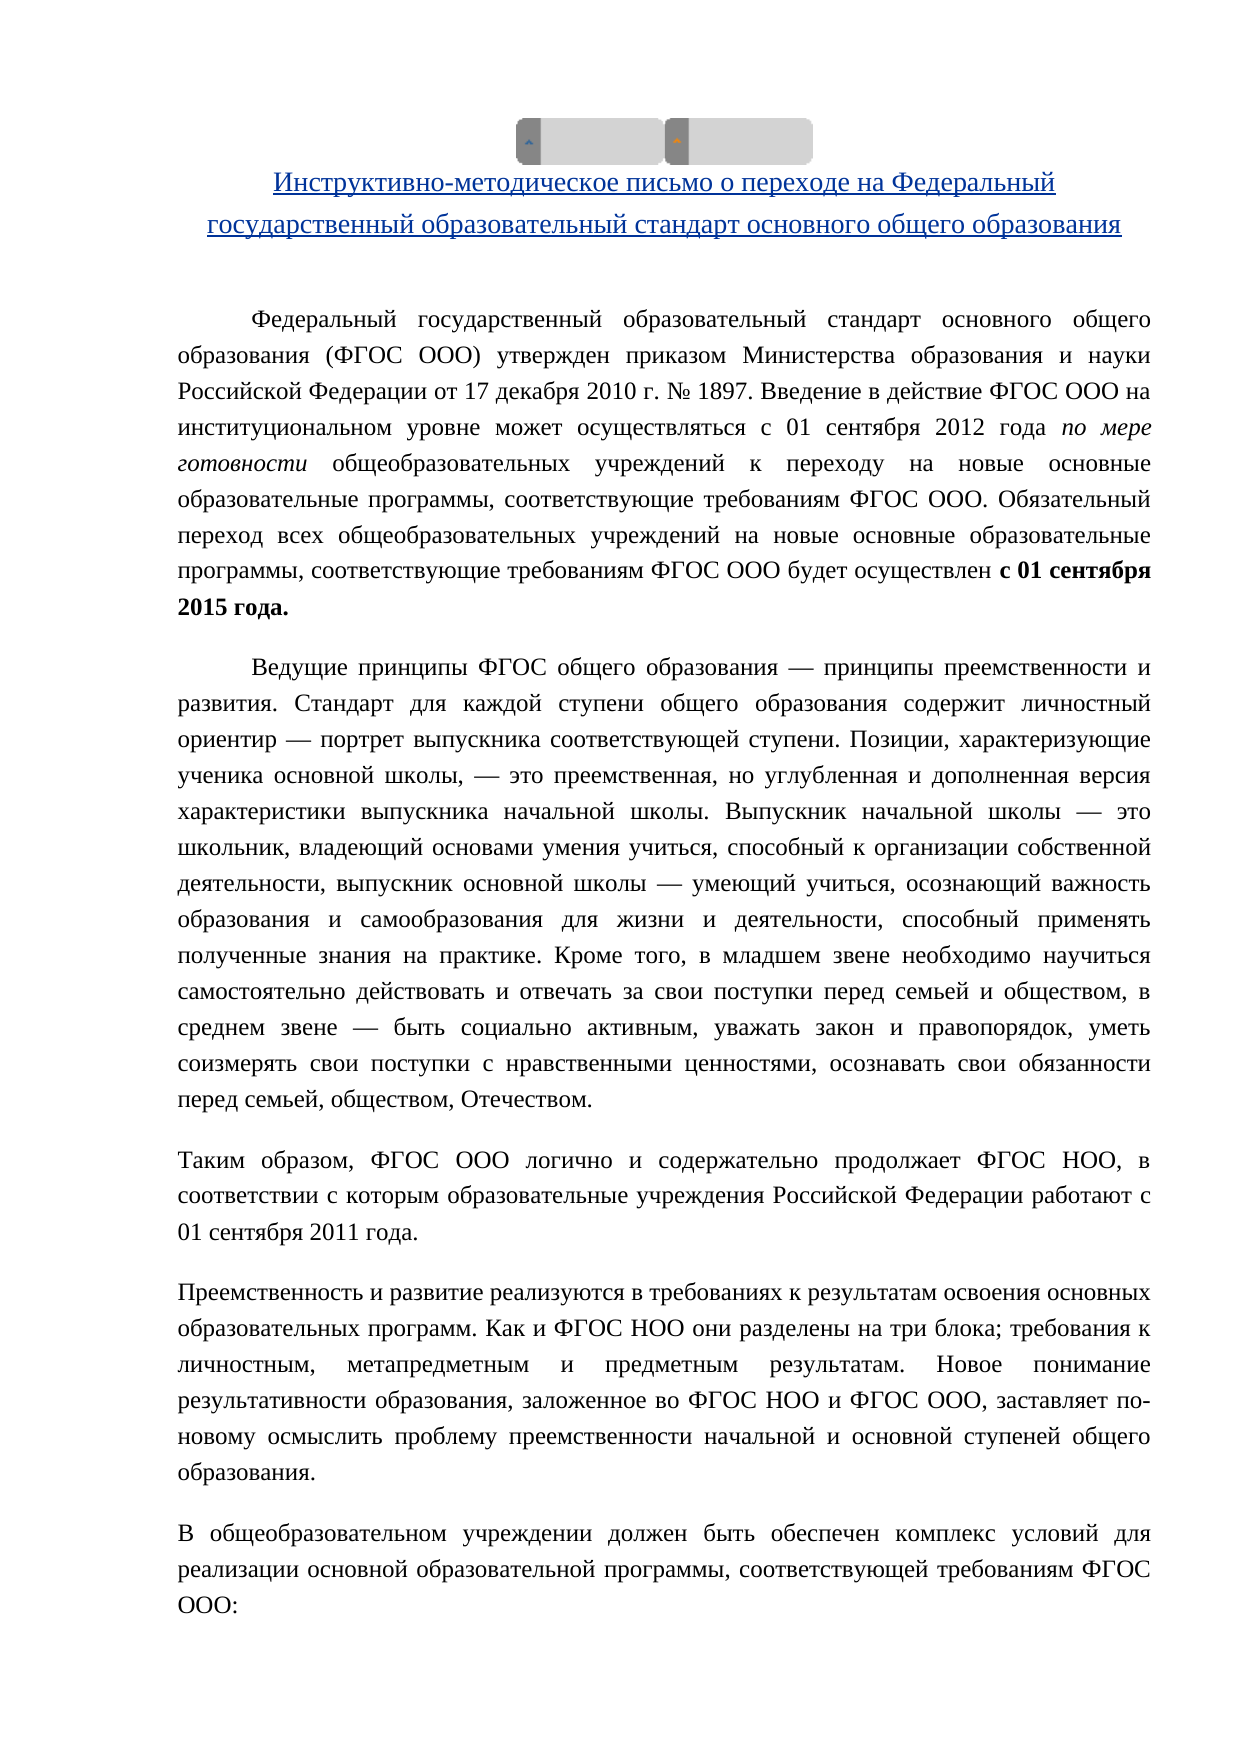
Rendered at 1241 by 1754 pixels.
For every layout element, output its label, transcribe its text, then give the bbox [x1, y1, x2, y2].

text Преемственность и развитие реализуются в требованиях к результатам освоения основных образовательных программ. Как и ФГОС НОО они разделены на три блока; требования к личностным, метапредметным и предметным результатам. Новое понимание результативности образования, заложенное во ФГОС НОО и ФГОС ООО, заставляет по-новому осмыслить проблему преемственности начальной и основной ступеней общего образования. [177, 1277, 1152, 1486]
text Инструктивно-методическое письмо о переходе на Федеральный государственный образовательный стандарт основного общего образования [177, 165, 1152, 239]
picture [516, 118, 813, 165]
text Таким образом, ФГОС ООО логично и содержательно продолжает ФГОС НОО, в соответствии с которым образовательные учреждения Российской Федерации работают с 01 сентября 2011 года. [177, 1145, 1152, 1245]
text В общеобразовательном учреждении должен быть обеспечен комплекс условий для реализации основной образовательной программы, соответствующей требованиям ФГОС ООО: [177, 1518, 1152, 1619]
text Федеральный государственный образовательный стандарт основного общего образования (ФГОС ООО) утвержден приказом Министерства образования и науки Российской Федерации от 17 декабря 2010 г. № 1897. Введение в действие ФГОС ООО на институциональном уровне может осуществляться с 01 сентября 2012 года по мере готовности общеобразовательных учреждений к переходу на новые основные образовательные программы, соответствующие требованиям ФГОС ООО. Обязательный переход всех общеобразовательных учреждений на новые основные образовательные программы, соответствующие требованиям ФГОС ООО будет осуществлен с 01 сентября 2015 года. [177, 304, 1152, 620]
text Ведущие принципы ФГОС общего образования — принципы преемственности и развития. Стандарт для каждой ступени общего образования содержит личностный ориентир — портрет выпускника соответствующей ступени. Позиции, характеризующие ученика основной школы, — это преемственная, но углубленная и дополненная версия характеристики выпускника начальной школы. Выпускник начальной школы — это школьник, владеющий основами умения учиться, способный к организации собственной деятельности, выпускник основной школы — умеющий учиться, осознающий важность образования и самообразования для жизни и деятельности, способный применять полученные знания на практике. Кроме того, в младшем звене необходимо научиться самостоятельно действовать и отвечать за свои поступки перед семьей и обществом, в среднем звене — быть социально активным, уважать закон и правопорядок, уметь соизмерять свои поступки с нравственными ценностями, осознавать свои обязанности перед семьей, обществом, Отечеством. [177, 652, 1152, 1112]
